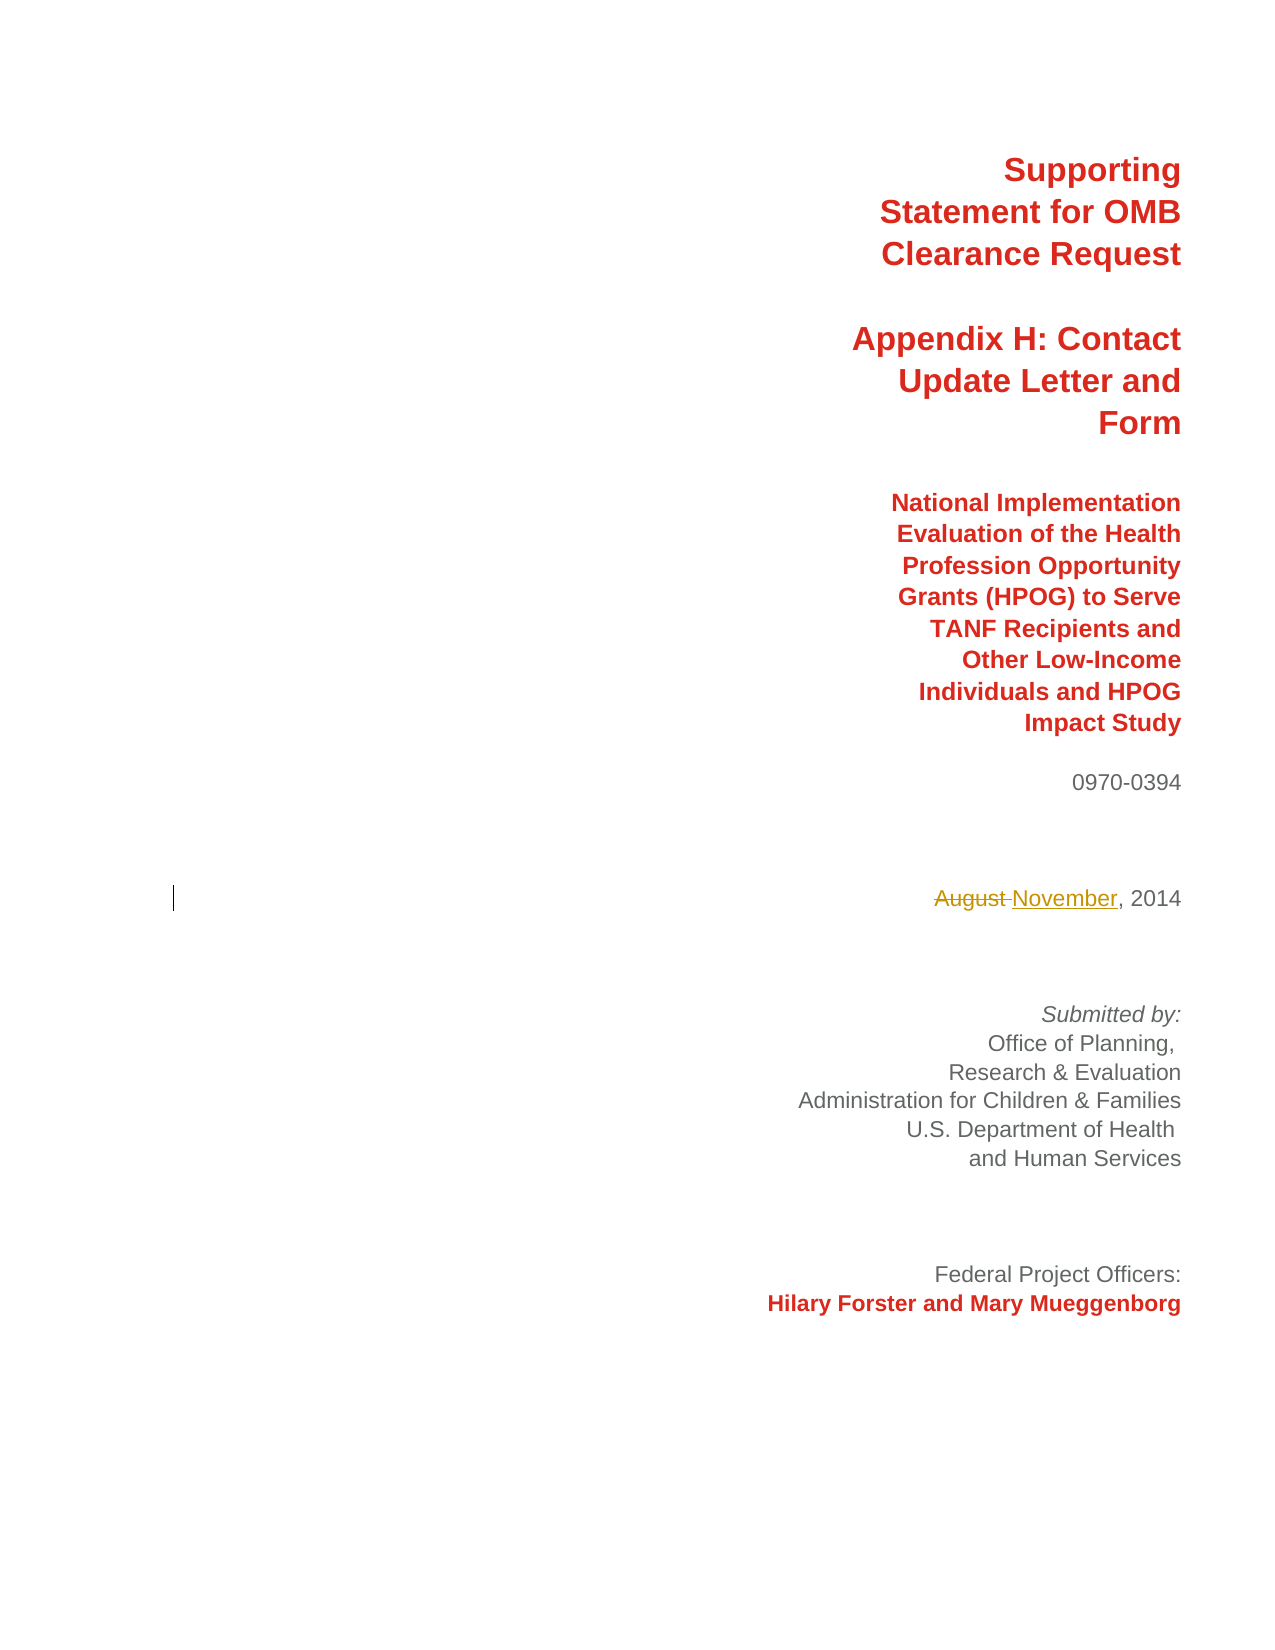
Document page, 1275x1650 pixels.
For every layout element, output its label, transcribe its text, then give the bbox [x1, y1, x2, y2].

text 0970-0394 [863, 769, 1181, 795]
text Office of Planning, Research & Evaluation [787, 1029, 1181, 1085]
text Hilary Forster and Mary Mueggenborg [187, 1290, 1181, 1317]
text Federal Project Officers: [863, 1261, 1181, 1288]
text National Implementation Evaluation of the Health Profession Opportunity Grants (HPOG) to Serve TANF Recipients and Other Low-Income Individuals and HPOG Impact Study [863, 487, 1181, 737]
text U.S. Department of Health and Human Services [787, 1116, 1181, 1172]
text Supporting Statement for OMB Clearance Request [834, 150, 1181, 273]
text Appendix H: Contact Update Letter and Form [834, 319, 1181, 442]
text Administration for Children & Families [787, 1087, 1181, 1114]
text , 2014 [863, 885, 1181, 911]
text Submitted by: [863, 1001, 1181, 1027]
